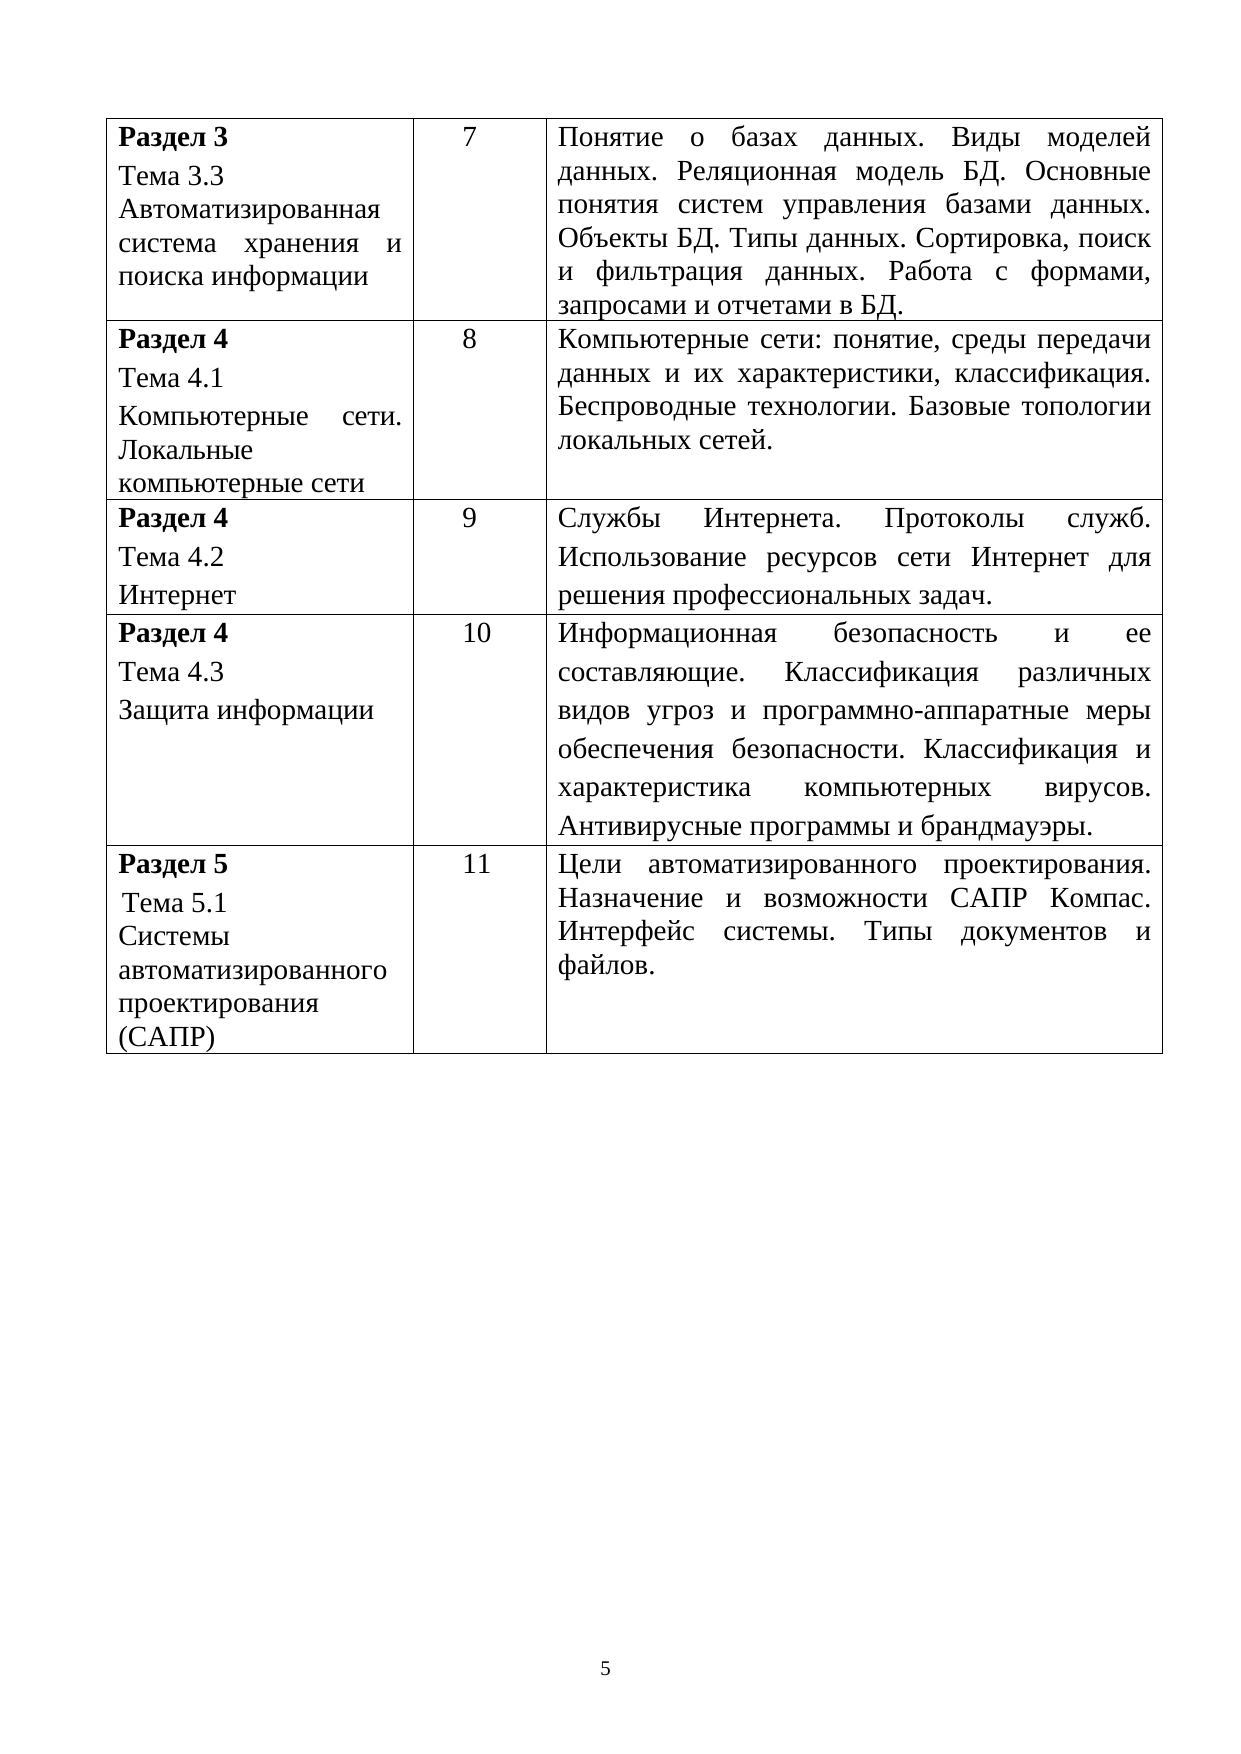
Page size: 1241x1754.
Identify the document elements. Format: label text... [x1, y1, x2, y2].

table_cell Информационная безопасность и ее составляющие. Классификация различных видов угроз и программно-аппаратные меры обеспечения безопасности. Классификация и характеристика компьютерных вирусов. Антивирусные программы и брандмауэры. [547, 615, 1162, 845]
table_cell Службы Интернета. Протоколы служб. Использование ресурсов сети Интернет для решения профессиональных задач. [547, 500, 1162, 614]
table_cell Раздел 4 Тема 4.1 Компьютерные сети. Локальные компьютерные сети [107, 321, 413, 499]
table_cell Раздел 4 Тема 4.2 Интернет [107, 500, 413, 614]
table_cell Компьютерные сети: понятие, среды передачи данных и их характеристики, классификация. Беспроводные технологии. Базовые топологии локальных сетей. [547, 321, 1162, 499]
table_cell Раздел 4 Тема 4.3 Защита информации [107, 615, 413, 845]
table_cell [107, 119, 413, 320]
table_cell 11 [414, 846, 546, 1052]
table_cell 10 [414, 615, 546, 845]
table_cell Цели автоматизированного проектирования. Назначение и возможности САПР Компас. Интерфейс системы. Типы документов и файлов. [547, 846, 1162, 1052]
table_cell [547, 119, 1162, 320]
table_cell Раздел 5 Тема 5.1 Системы автоматизированного проектирования (САПР) [107, 846, 413, 1052]
table_cell 8 [414, 321, 546, 499]
table_cell 9 [414, 500, 546, 614]
table_cell 7 [414, 119, 546, 320]
